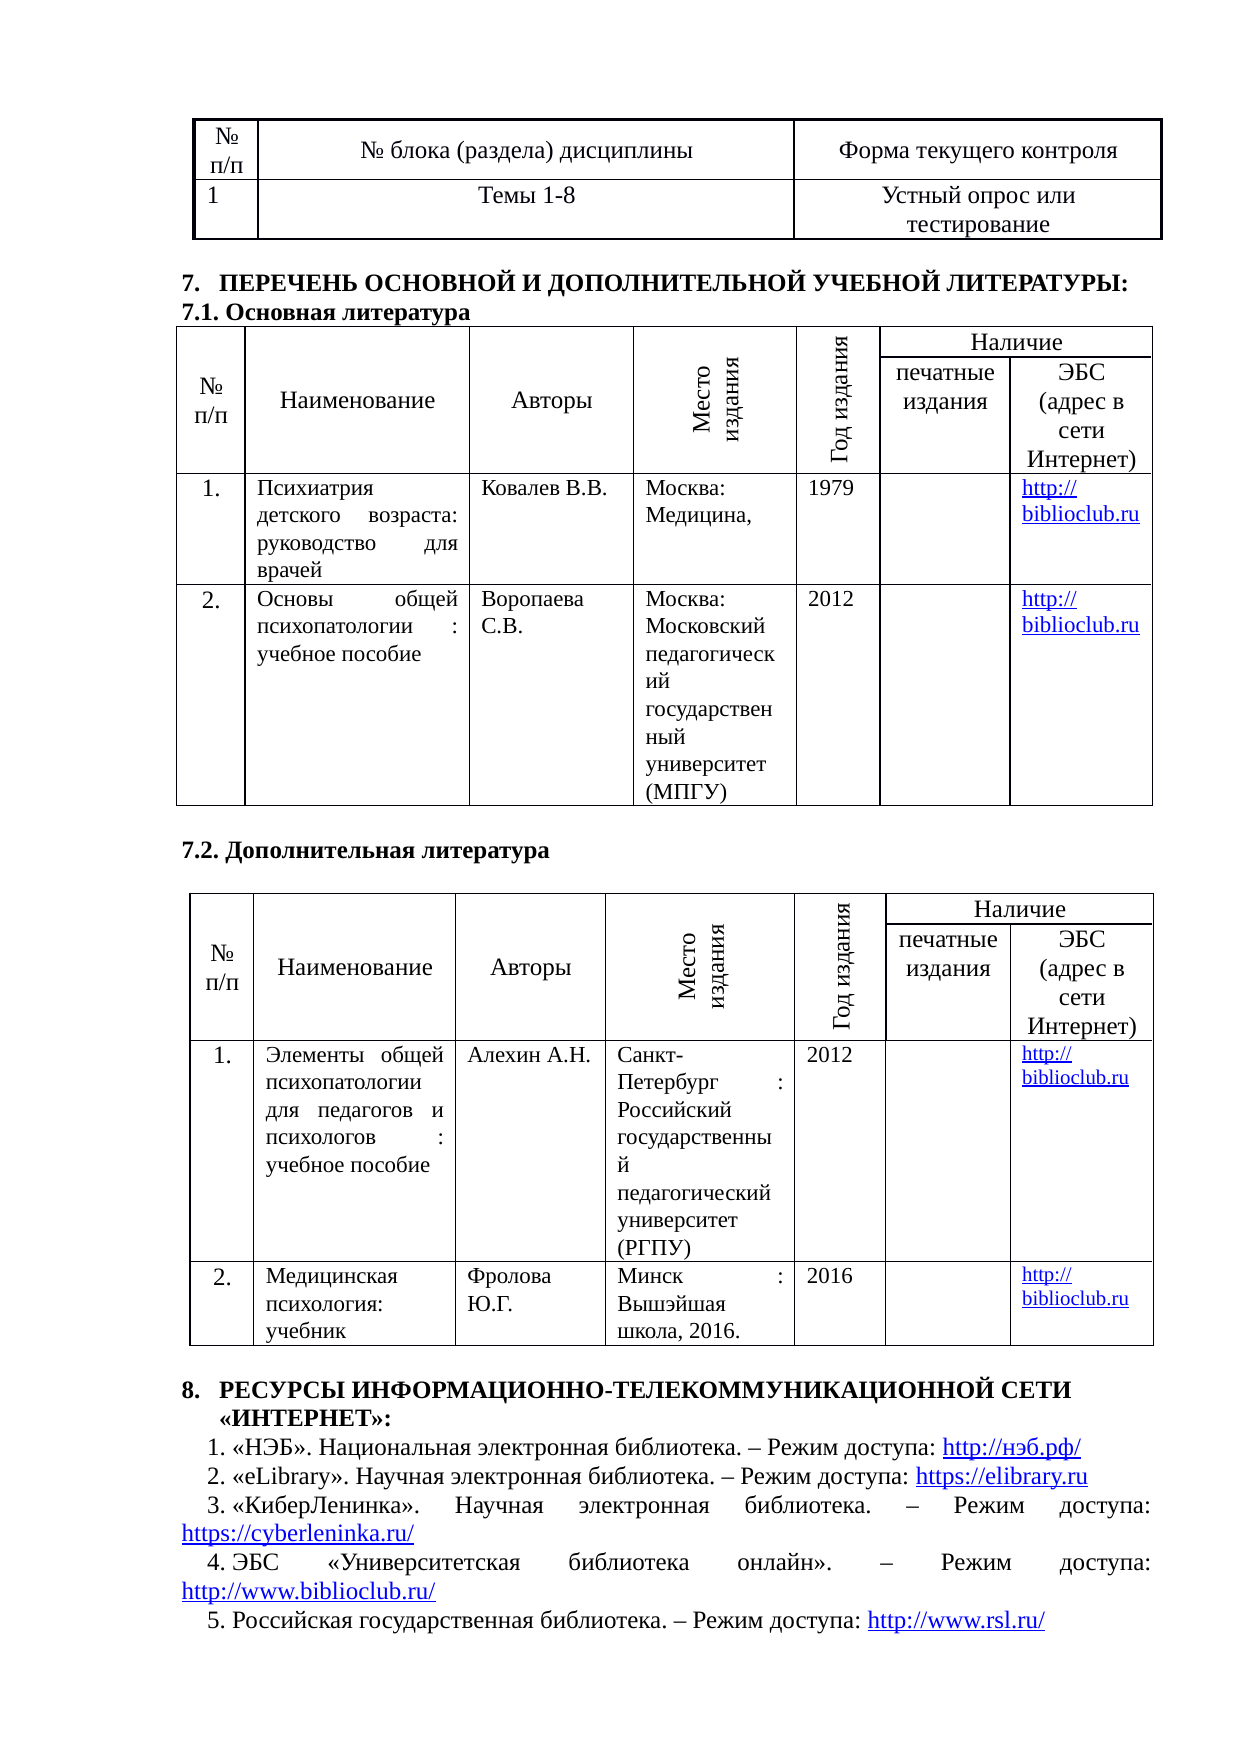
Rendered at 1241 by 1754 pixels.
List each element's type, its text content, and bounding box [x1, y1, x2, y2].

table_cell Москва: Медицина, [634, 474, 796, 584]
list Ресурсы информационно-телекоммуникационной сети «Интернет»: [181, 1375, 1152, 1432]
table_cell 2. [191, 1262, 253, 1345]
table_cell 1979 [797, 474, 879, 584]
table_cell ЭБС (адрес в сети Интернет) [1011, 923, 1153, 1039]
table_header Наименование [246, 327, 469, 472]
table_header Год издания [797, 327, 879, 472]
table_cell 2016 [795, 1262, 885, 1345]
table_cell Устный опрос или тестирование [795, 180, 1160, 238]
table_cell ЭБС (адрес в сети Интернет) [1011, 356, 1152, 472]
table_cell Элементы общей психопатологии для педагогов и психологов : учебное пособие [254, 1041, 455, 1261]
table_header Форма текущего контроля [795, 121, 1160, 179]
table_header Наименование [254, 894, 455, 1039]
table_cell Темы 1-8 [259, 180, 793, 238]
table_cell [886, 1041, 1010, 1261]
table_cell печатные издания [887, 925, 1010, 1039]
list Основная литература [181, 297, 1152, 326]
table_cell Москва: Московский педагогический государственный университет (МПГУ) [634, 585, 796, 805]
table_cell 1. [177, 474, 244, 584]
table_header № п/п [191, 894, 253, 1039]
table_header Место издания [634, 327, 796, 472]
table_cell 1 [196, 180, 257, 238]
table_header Место издания [606, 894, 794, 1039]
text 2. «eLibrary». Научная электронная библиотека. – Режим доступа: https://elibrary.ru [181, 1461, 1152, 1490]
text 3. «КиберЛенинка». Научная электронная библиотека. – Режим доступа: https://cyberleninka.ru/ [181, 1490, 1152, 1547]
table_header Авторы [456, 894, 605, 1039]
table_cell Фролова Ю.Г. [456, 1262, 605, 1345]
table_header № п/п [196, 121, 257, 179]
table_cell Воропаева С.В. [470, 585, 633, 805]
table_cell Психиатрия детского возраста: руководство для врачей [246, 474, 469, 584]
table_cell 2. [177, 585, 244, 805]
table_header № п/п [177, 327, 244, 472]
table_cell [881, 474, 1009, 584]
table_header Наличие [881, 327, 1152, 356]
list Дополнительная литература [181, 835, 1152, 864]
table_cell Санкт-Петербург : Российский государственный педагогический университет (РГПУ) [606, 1041, 794, 1261]
table_cell Основы общей психопатологии : учебное пособие [246, 585, 469, 805]
table_cell 2012 [795, 1041, 885, 1261]
table_cell http://biblioclub.ru [1011, 1040, 1153, 1261]
table_cell Алехин А.Н. [456, 1041, 605, 1261]
text 4. ЭБС «Университетская библиотека онлайн». – Режим доступа: http://www.biblioclub.ru/ [181, 1547, 1152, 1605]
table_cell Минск : Вышэйшая школа, 2016. [606, 1262, 794, 1345]
table_cell [881, 585, 1009, 805]
table_cell 1. [191, 1041, 253, 1261]
list ПЕРЕЧЕНЬ ОСНОВНОЙ И ДОПОЛНИТЕЛЬНОЙ УЧЕБНОЙ ЛИТЕРАТУРЫ: [181, 268, 1152, 297]
table_header Наличие [887, 894, 1153, 923]
table_cell http://biblioclub.ru [1011, 584, 1152, 805]
table_cell печатные издания [881, 358, 1009, 472]
table_header Авторы [470, 327, 633, 472]
table_cell Медицинская психология: учебник [254, 1262, 455, 1345]
table_cell Ковалев В.В. [470, 474, 633, 584]
table_cell http://biblioclub.ru [1011, 473, 1152, 584]
table_header № блока (раздела) дисциплины [259, 121, 793, 179]
table_cell http://biblioclub.ru [1011, 1261, 1153, 1345]
table_cell 2012 [797, 585, 879, 805]
table_header Год издания [795, 894, 885, 1039]
text 1. «НЭБ». Национальная электронная библиотека. – Режим доступа: http://нэб.рф/ [181, 1432, 1152, 1461]
text 5. Российская государственная библиотека. – Режим доступа: http://www.rsl.ru/ [181, 1605, 1152, 1633]
table_cell [886, 1262, 1010, 1345]
